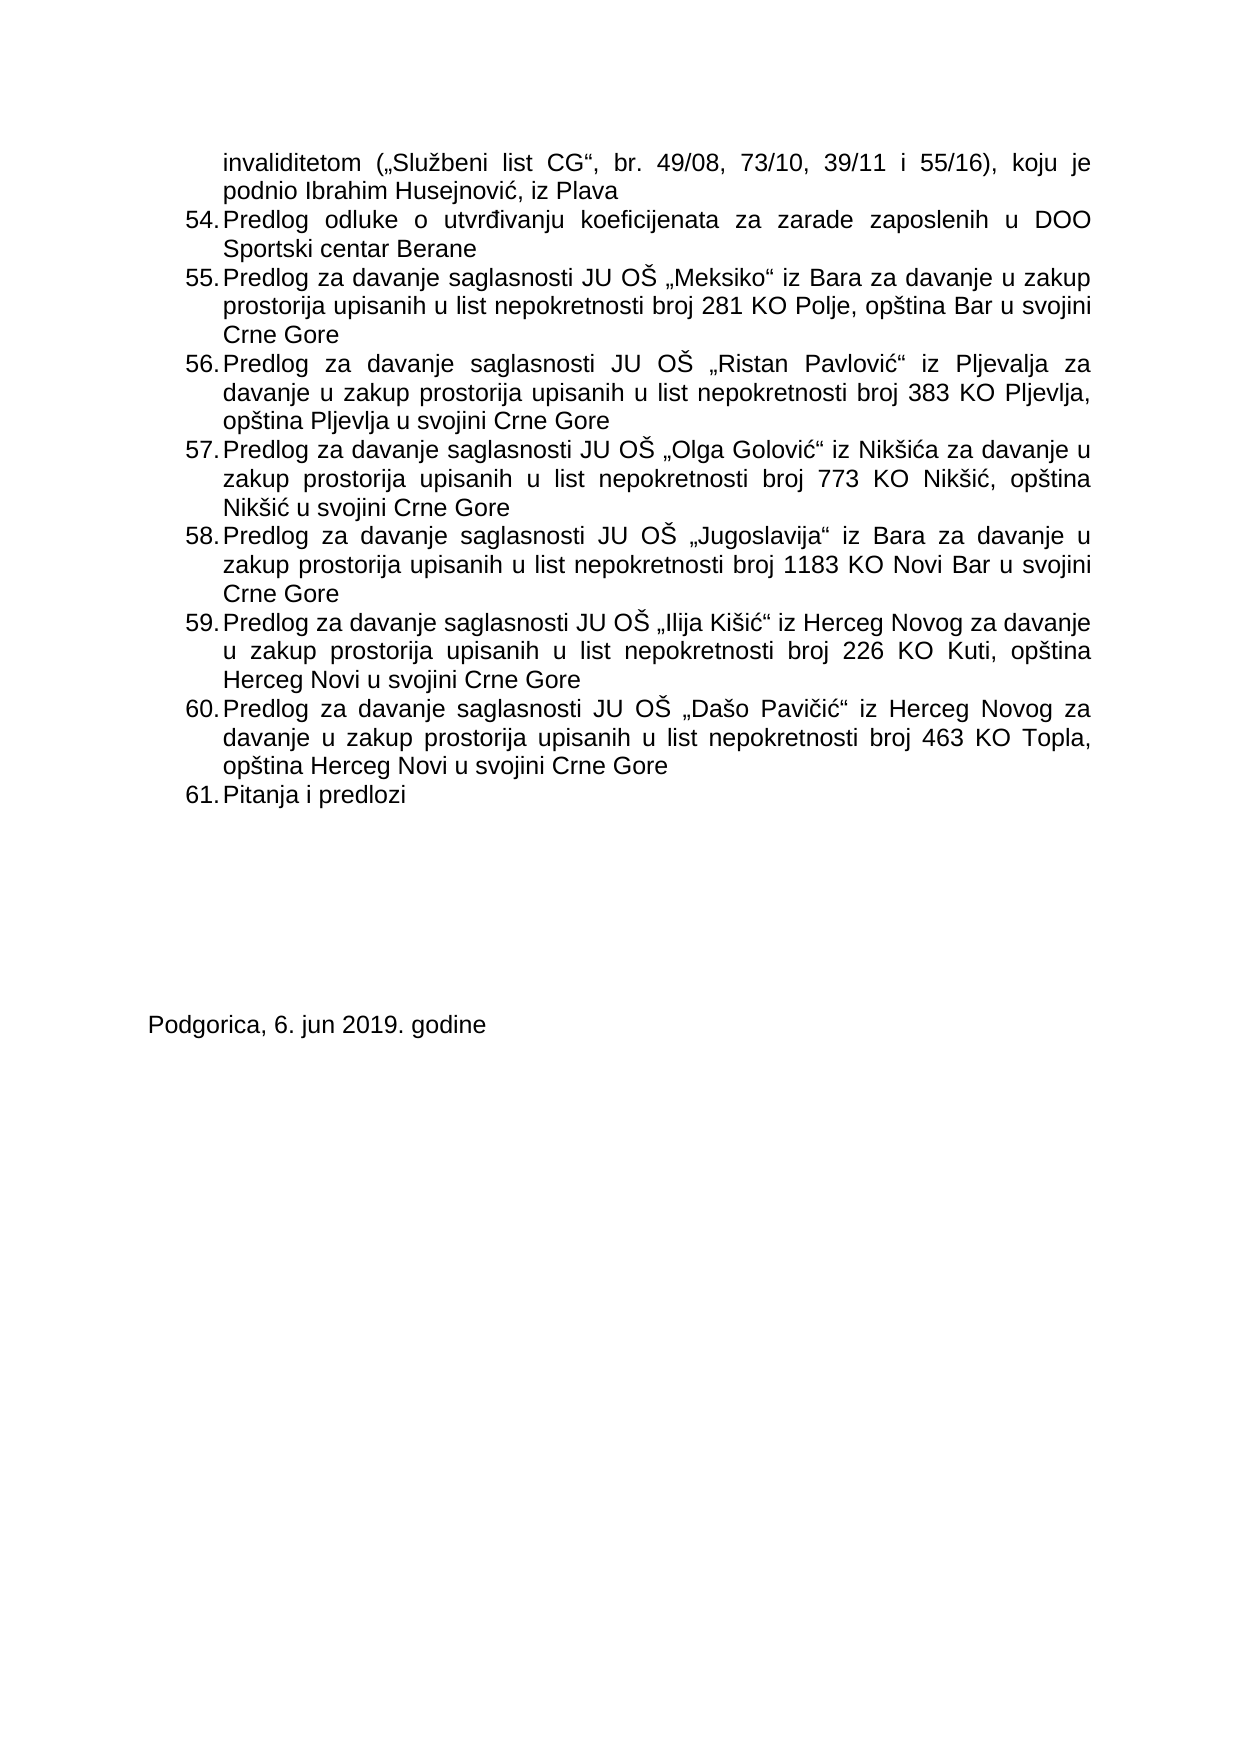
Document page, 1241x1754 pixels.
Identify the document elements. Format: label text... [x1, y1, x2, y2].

list Predlog za davanje saglasnosti JU OŠ „Dašo Pavičić“ iz Herceg Novog za davanje u zakup prostorija upisanih u list nepokretnosti broj 463 KO Topla, opština Herceg Novi u svojini Crne Gore [185, 694, 1093, 780]
list Predlog za davanje saglasnosti JU OŠ „Ristan Pavlović“ iz Pljevalja za davanje u zakup prostorija upisanih u list nepokretnosti broj 383 KO Pljevlja, opština Pljevlja u svojini Crne Gore [185, 349, 1093, 435]
list Predlog odluke o utvrđivanju koeficijenata za zarade zaposlenih u DOO Sportski centar Berane [185, 205, 1093, 263]
list Predlog za davanje saglasnosti JU OŠ „Ilija Kišić“ iz Herceg Novog za davanje u zakup prostorija upisanih u list nepokretnosti broj 226 KO Kuti, opština Herceg Novi u svojini Crne Gore [185, 608, 1093, 694]
list Predlog za davanje saglasnosti JU OŠ „Jugoslavija“ iz Bara za davanje u zakup prostorija upisanih u list nepokretnosti broj 1183 KO Novi Bar u svojini Crne Gore [185, 521, 1093, 608]
list Predlog za davanje saglasnosti JU OŠ „Olga Golović“ iz Nikšića za davanje u zakup prostorija upisanih u list nepokretnosti broj 773 KO Nikšić, opština Nikšić u svojini Crne Gore [185, 435, 1093, 521]
list Predlog za davanje saglasnosti JU OŠ „Meksiko“ iz Bara za davanje u zakup prostorija upisanih u list nepokretnosti broj 281 KO Polje, opština Bar u svojini Crne Gore [185, 263, 1093, 349]
text Podgorica, 6. jun 2019. godine [148, 1010, 1093, 1039]
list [185, 148, 1093, 205]
list Pitanja i predlozi [185, 780, 1093, 809]
